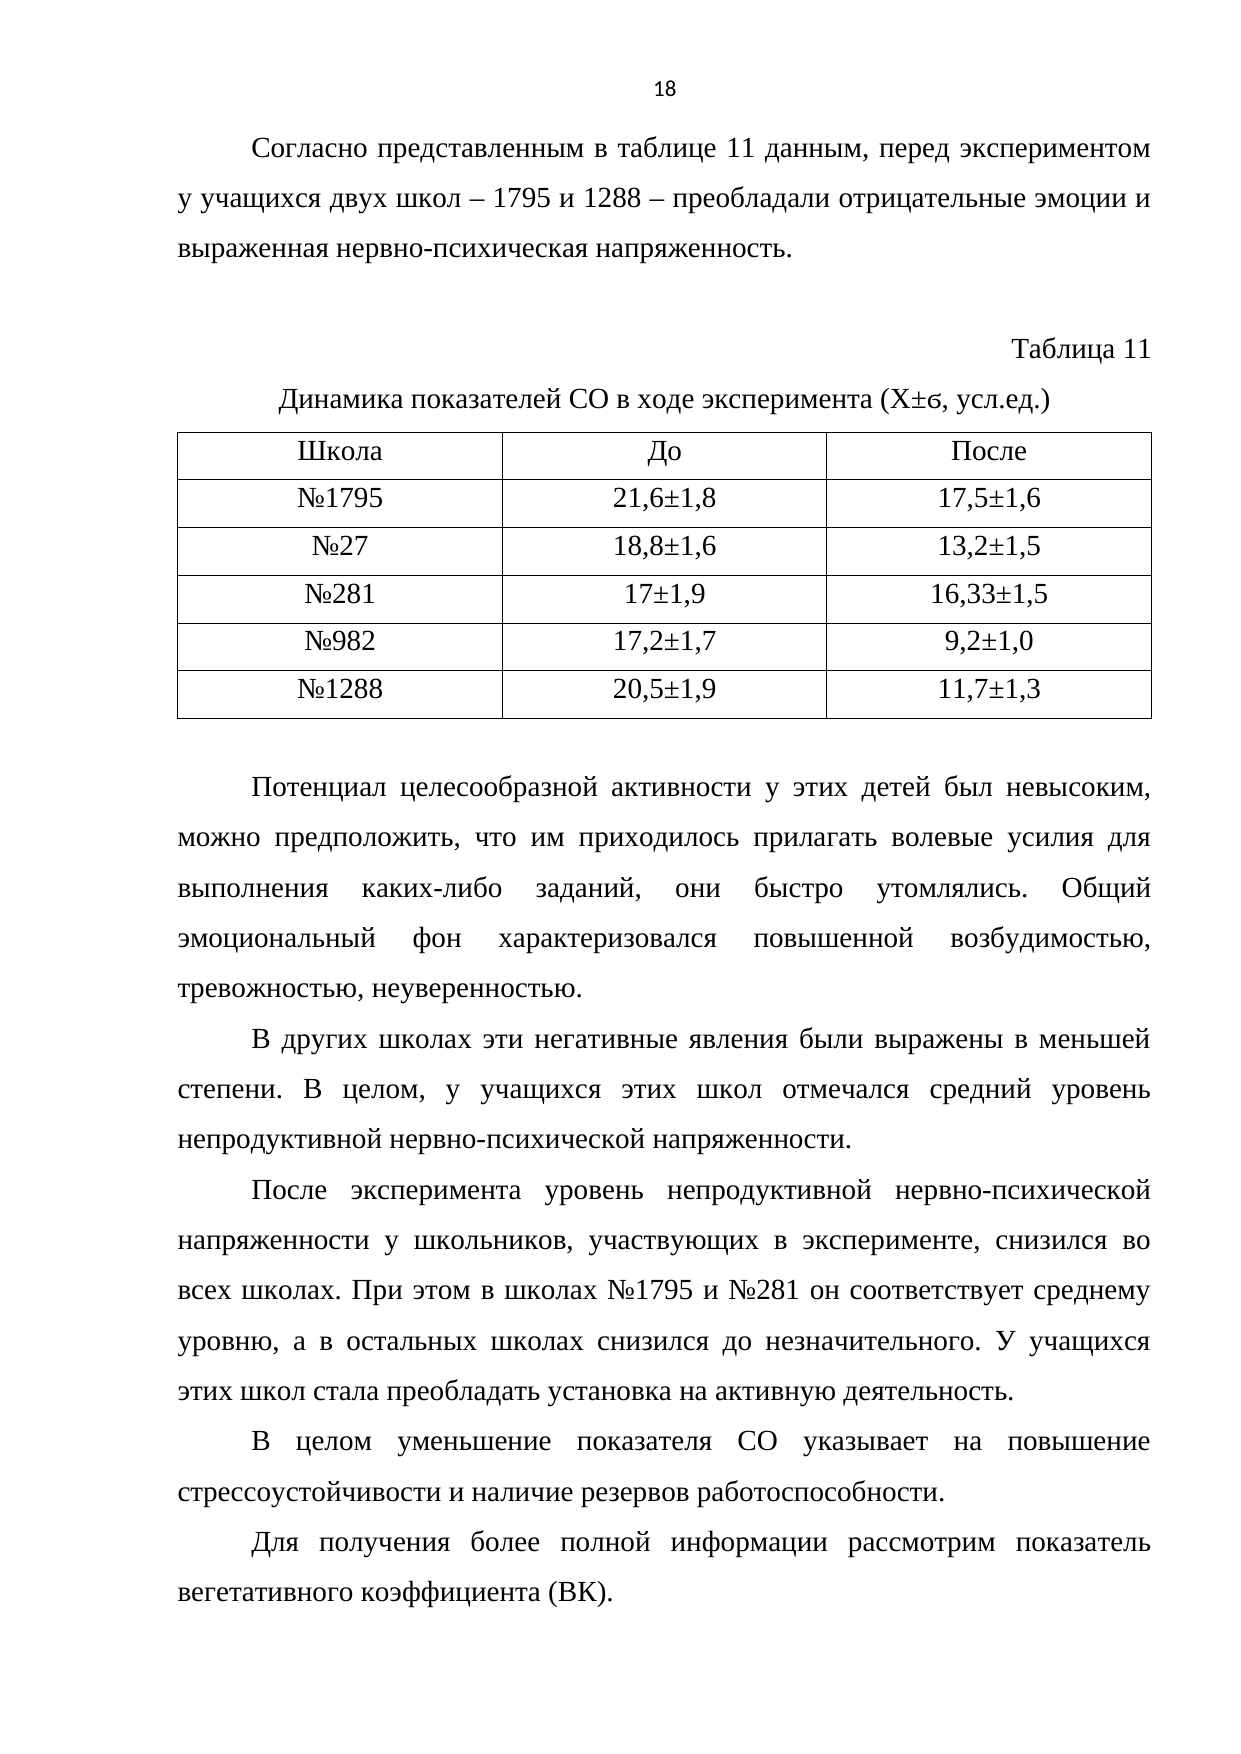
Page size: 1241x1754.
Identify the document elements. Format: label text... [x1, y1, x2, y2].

table_cell 17,2±1,7 [503, 624, 826, 670]
text Динамика показателей СО в ходе эксперимента (Х±ϭ, усл.ед.) [177, 381, 1152, 415]
table_cell 13,2±1,5 [827, 528, 1151, 575]
text После эксперимента уровень непродуктивной нервно-психической напряженности у школьников, участвующих в эксперименте, снизился во всех школах. При этом в школах №1795 и №281 он соответствует среднему уровню, а в остальных школах снизился до незначительного. У учащихся этих школ стала преобладать установка на активную деятельность. [177, 1172, 1152, 1407]
table_cell 20,5±1,9 [503, 671, 826, 718]
text Таблица 11 [177, 331, 1152, 364]
table_cell №1795 [178, 480, 502, 527]
text В других школах эти негативные явления были выражены в меньшей степени. В целом, у учащихся этих школ отмечался средний уровень непродуктивной нервно-психической напряженности. [177, 1021, 1152, 1155]
text Потенциал целесообразной активности у этих детей был невысоким, можно предположить, что им приходилось прилагать волевые усилия для выполнения каких-либо заданий, они быстро утомлялись. Общий эмоциональный фон характеризовался повышенной возбудимостью, тревожностью, неуверенностью. [177, 769, 1152, 1004]
table_cell №982 [178, 624, 502, 670]
table_cell 18,8±1,6 [503, 528, 826, 575]
table_header После [827, 433, 1151, 479]
table_cell 21,6±1,8 [503, 480, 826, 527]
table_cell 9,2±1,0 [827, 624, 1151, 670]
table_header До [503, 433, 826, 479]
table_cell 16,33±1,5 [827, 576, 1151, 622]
table_cell 17±1,9 [503, 576, 826, 622]
table_cell №27 [178, 528, 502, 575]
table_cell 11,7±1,3 [827, 671, 1151, 718]
table_header Школа [178, 433, 502, 479]
text Согласно представленным в таблице 11 данным, перед экспериментом у учащихся двух школ – 1795 и 1288 – преобладали отрицательные эмоции и выраженная нервно-психическая напряженность. [177, 130, 1152, 264]
text Для получения более полной информации рассмотрим показатель вегетативного коэффициента (ВК). [177, 1524, 1152, 1608]
table_cell №281 [178, 576, 502, 622]
table_cell №1288 [178, 671, 502, 718]
text В целом уменьшение показателя СО указывает на повышение стрессоустойчивости и наличие резервов работоспособности. [177, 1423, 1152, 1507]
table_cell 17,5±1,6 [827, 480, 1151, 527]
